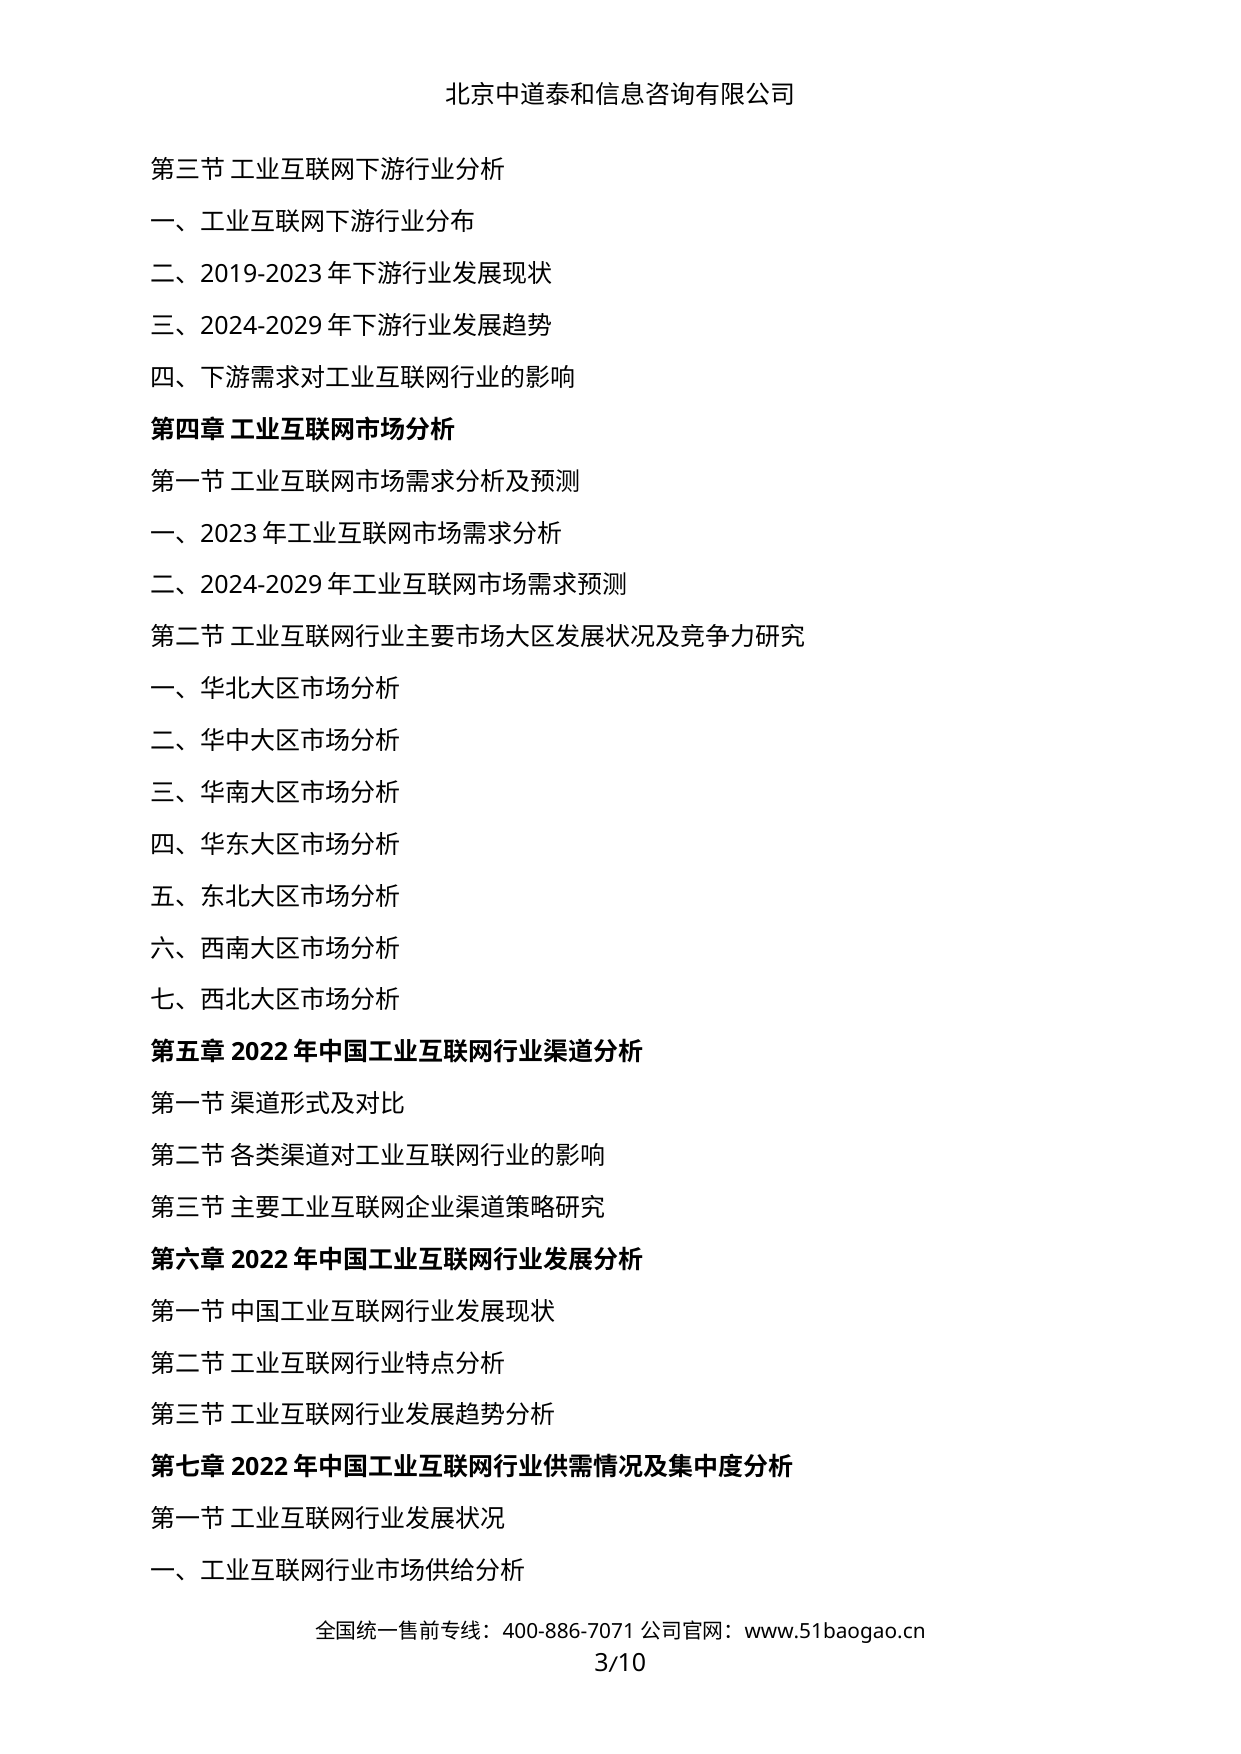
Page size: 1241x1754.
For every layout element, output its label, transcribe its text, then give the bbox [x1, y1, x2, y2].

text 第六章 2022年中国工业互联网行业发展分析 [150, 1239, 1090, 1276]
text 四、华东大区市场分析 [150, 824, 1090, 861]
text 六、西南大区市场分析 [150, 928, 1090, 964]
text 第三节 工业互联网下游行业分析 [150, 150, 1090, 186]
text 第三节 主要工业互联网企业渠道策略研究 [150, 1187, 1090, 1224]
text 三、2024-2029年下游行业发展趋势 [150, 306, 1090, 342]
text 第四章 工业互联网市场分析 [150, 409, 1090, 446]
text 第二节 工业互联网行业主要市场大区发展状况及竞争力研究 [150, 617, 1090, 653]
text 第一节 工业互联网行业发展状况 [150, 1499, 1090, 1535]
text 第二节 各类渠道对工业互联网行业的影响 [150, 1136, 1090, 1172]
text 二、2024-2029年工业互联网市场需求预测 [150, 565, 1090, 601]
text 一、工业互联网下游行业分布 [150, 202, 1090, 238]
text 第二节 工业互联网行业特点分析 [150, 1343, 1090, 1379]
text 第三节 工业互联网行业发展趋势分析 [150, 1395, 1090, 1431]
text 四、下游需求对工业互联网行业的影响 [150, 357, 1090, 394]
text 七、西北大区市场分析 [150, 980, 1090, 1016]
text 一、2023年工业互联网市场需求分析 [150, 513, 1090, 549]
text 第一节 渠道形式及对比 [150, 1084, 1090, 1120]
text 第一节 工业互联网市场需求分析及预测 [150, 461, 1090, 497]
text 五、东北大区市场分析 [150, 876, 1090, 912]
text 第一节 中国工业互联网行业发展现状 [150, 1291, 1090, 1327]
text 二、2019-2023年下游行业发展现状 [150, 254, 1090, 290]
text 第七章 2022年中国工业互联网行业供需情况及集中度分析 [150, 1447, 1090, 1483]
text 第五章 2022年中国工业互联网行业渠道分析 [150, 1032, 1090, 1068]
text 一、华北大区市场分析 [150, 669, 1090, 705]
text 二、华中大区市场分析 [150, 721, 1090, 757]
text 一、工业互联网行业市场供给分析 [150, 1551, 1090, 1587]
text 三、华南大区市场分析 [150, 772, 1090, 809]
